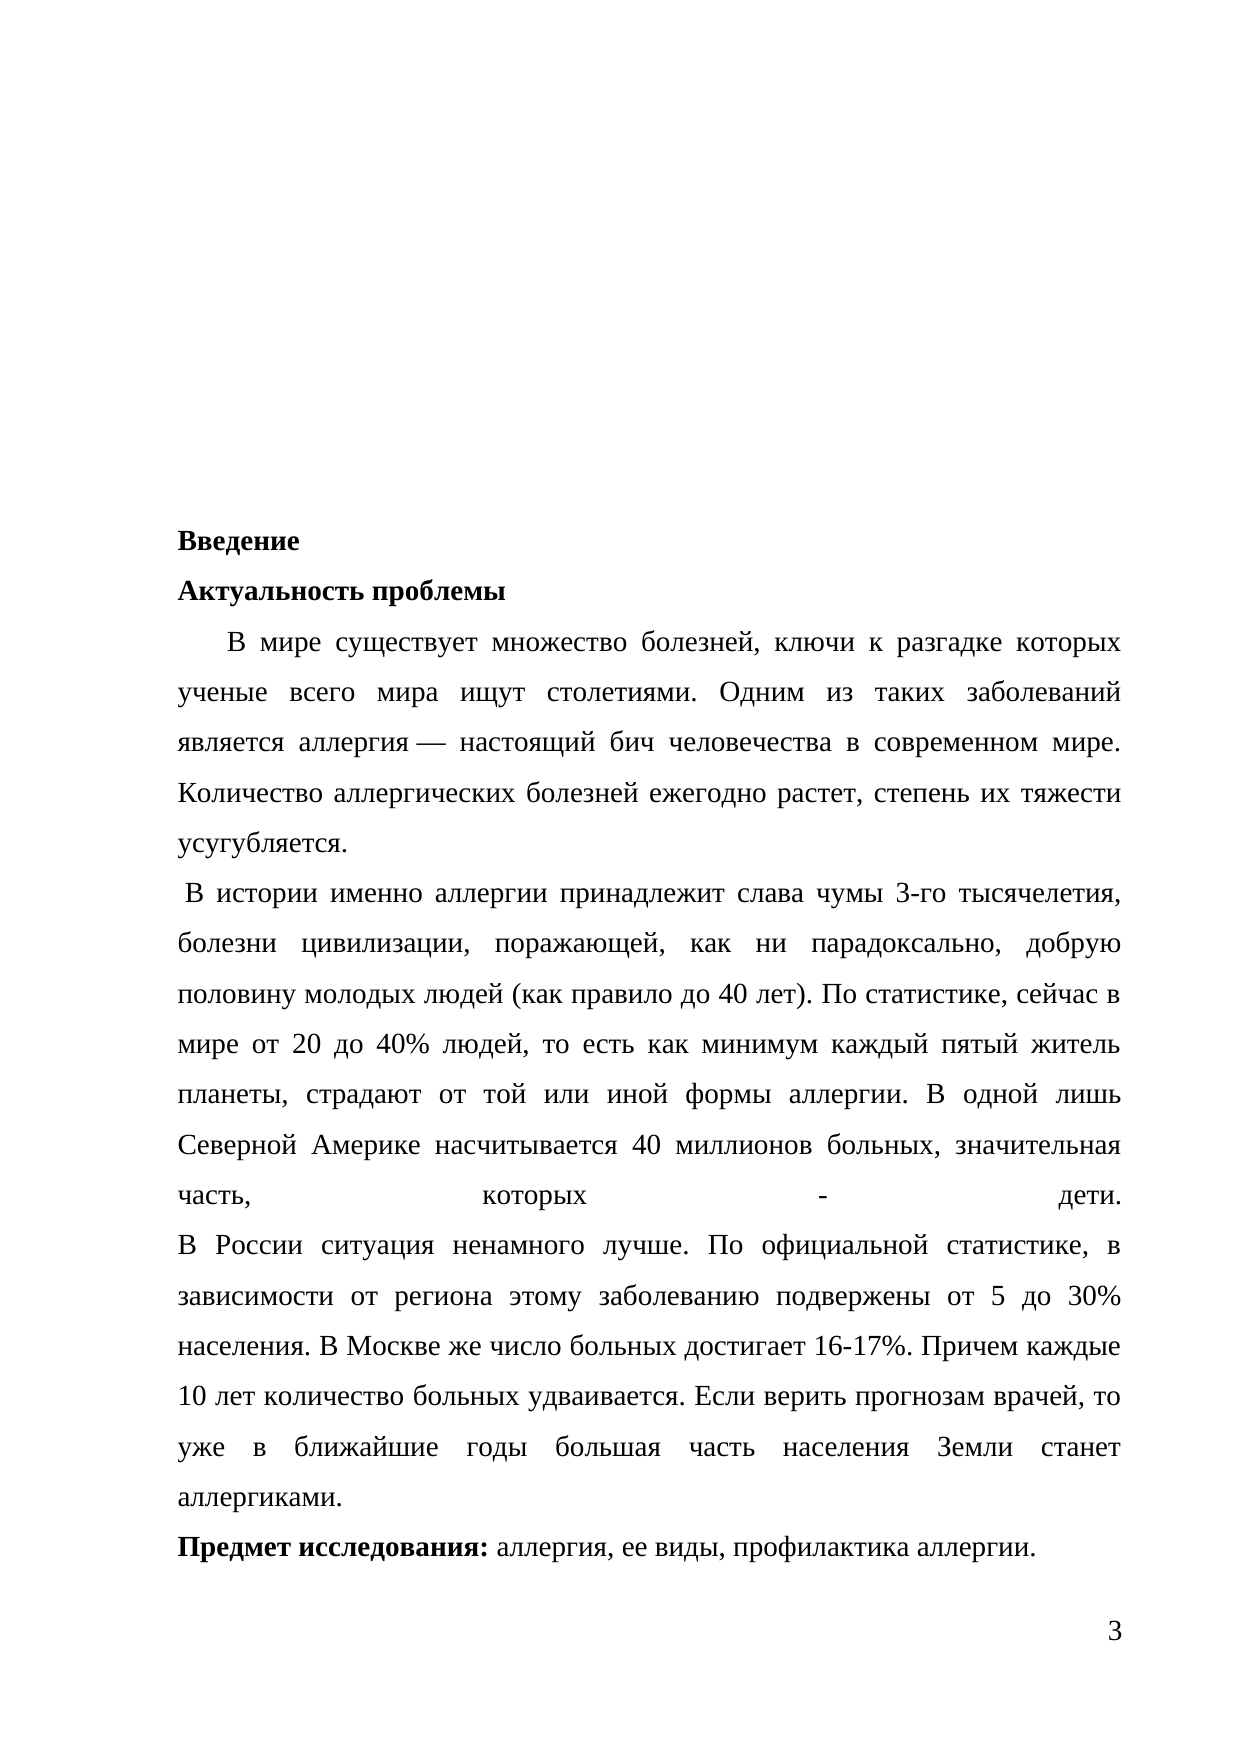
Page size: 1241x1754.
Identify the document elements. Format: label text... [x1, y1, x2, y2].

text В истории именно аллергии принадлежит слава чумы 3-го тысячелетия, болезни цивилизации, поражающей, как ни парадоксально, добрую половину молодых людей (как правило до 40 лет). По статистике, сейчас в мире от 20 до 40% людей, то есть как минимум каждый пятый житель планеты, страдают от той или иной формы аллергии. В одной лишь Северной Америке насчитывается 40 миллионов больных, значительная часть, которых - дети. В России ситуация ненамного лучше. По официальной статистике, в зависимости от региона этому заболеванию подвержены от 5 до 30% населения. В Москве же число больных достигает 16-17%. Причем каждые 10 лет количество больных удваивается. Если верить прогнозам врачей, то уже в ближайшие годы большая часть населения Земли станет аллергиками. [177, 875, 1122, 1513]
text Актуальность проблемы [177, 573, 1122, 607]
text Предмет исследования: аллергия, ее виды, профилактика аллергии. [177, 1529, 1122, 1563]
text Введение [177, 523, 1122, 557]
text В мире существует множество болезней, ключи к разгадке которых ученые всего мира ищут столетиями. Одним из таких заболеваний является аллергия — настоящий бич человечества в современном мире. Количество аллергических болезней ежегодно растет, степень их тяжести усугубляется. [177, 624, 1122, 858]
